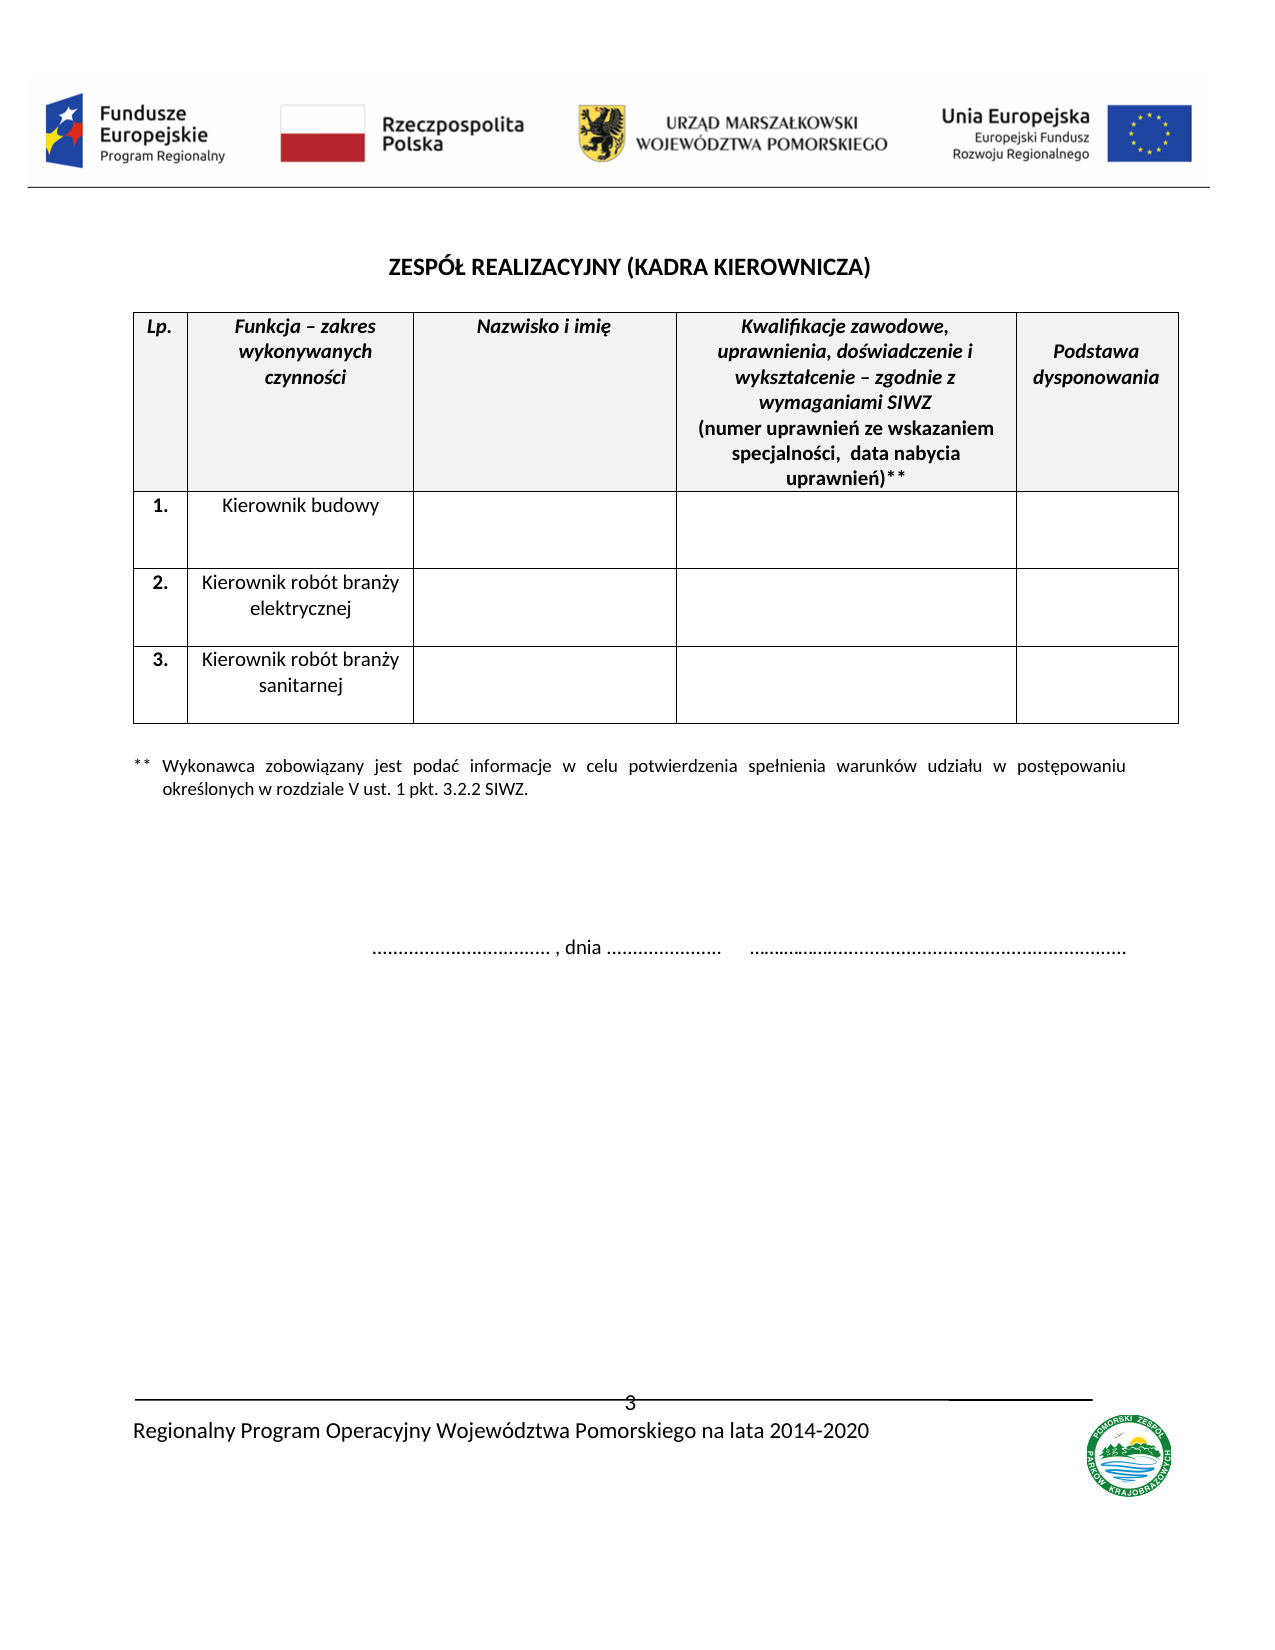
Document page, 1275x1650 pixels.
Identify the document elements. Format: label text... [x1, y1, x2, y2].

picture [1086, 1415, 1172, 1497]
table_cell 3. [134, 647, 187, 723]
table_header Nazwisko i imię [414, 313, 676, 491]
picture [27, 74, 1211, 188]
table_header Kwalifikacje zawodowe, uprawnienia, doświadczenie i wykształcenie – zgodnie z wymaganiami SIWZ (numer uprawnień ze wskazaniem specjalności, data nabycia uprawnień)** [677, 313, 1016, 491]
table_cell 2. [134, 569, 187, 646]
table_cell Kierownik robót branży elektrycznej [188, 569, 413, 646]
table_cell Kierownik budowy [188, 492, 413, 568]
table_cell [414, 569, 676, 646]
table_cell [414, 492, 676, 568]
table_cell [1017, 647, 1178, 723]
table_header Lp. [134, 313, 187, 491]
text ** Wykonawca zobowiązany jest podać informacje w celu potwierdzenia spełnienia warunków udziału w postępowaniu określonych w rozdziale V ust. 1 pkt. 3.2.2 SIWZ. [133, 754, 1127, 800]
text .................................. , dnia ...................... …….………......................................................... [133, 934, 1127, 960]
text ZESPÓŁ REALIZACYJNY (KADRA KIEROWNICZA) [133, 251, 1127, 282]
table_cell [677, 492, 1016, 568]
table_cell [1017, 569, 1178, 646]
table_header Funkcja – zakres wykonywanych czynności [188, 313, 413, 491]
table_cell [414, 647, 676, 723]
table_header Podstawa dysponowania [1017, 313, 1178, 491]
table_cell [677, 647, 1016, 723]
table_cell Kierownik robót branży sanitarnej [188, 647, 413, 723]
table_cell 1. [134, 492, 187, 568]
table_cell [677, 569, 1016, 646]
table_cell [1017, 492, 1178, 568]
